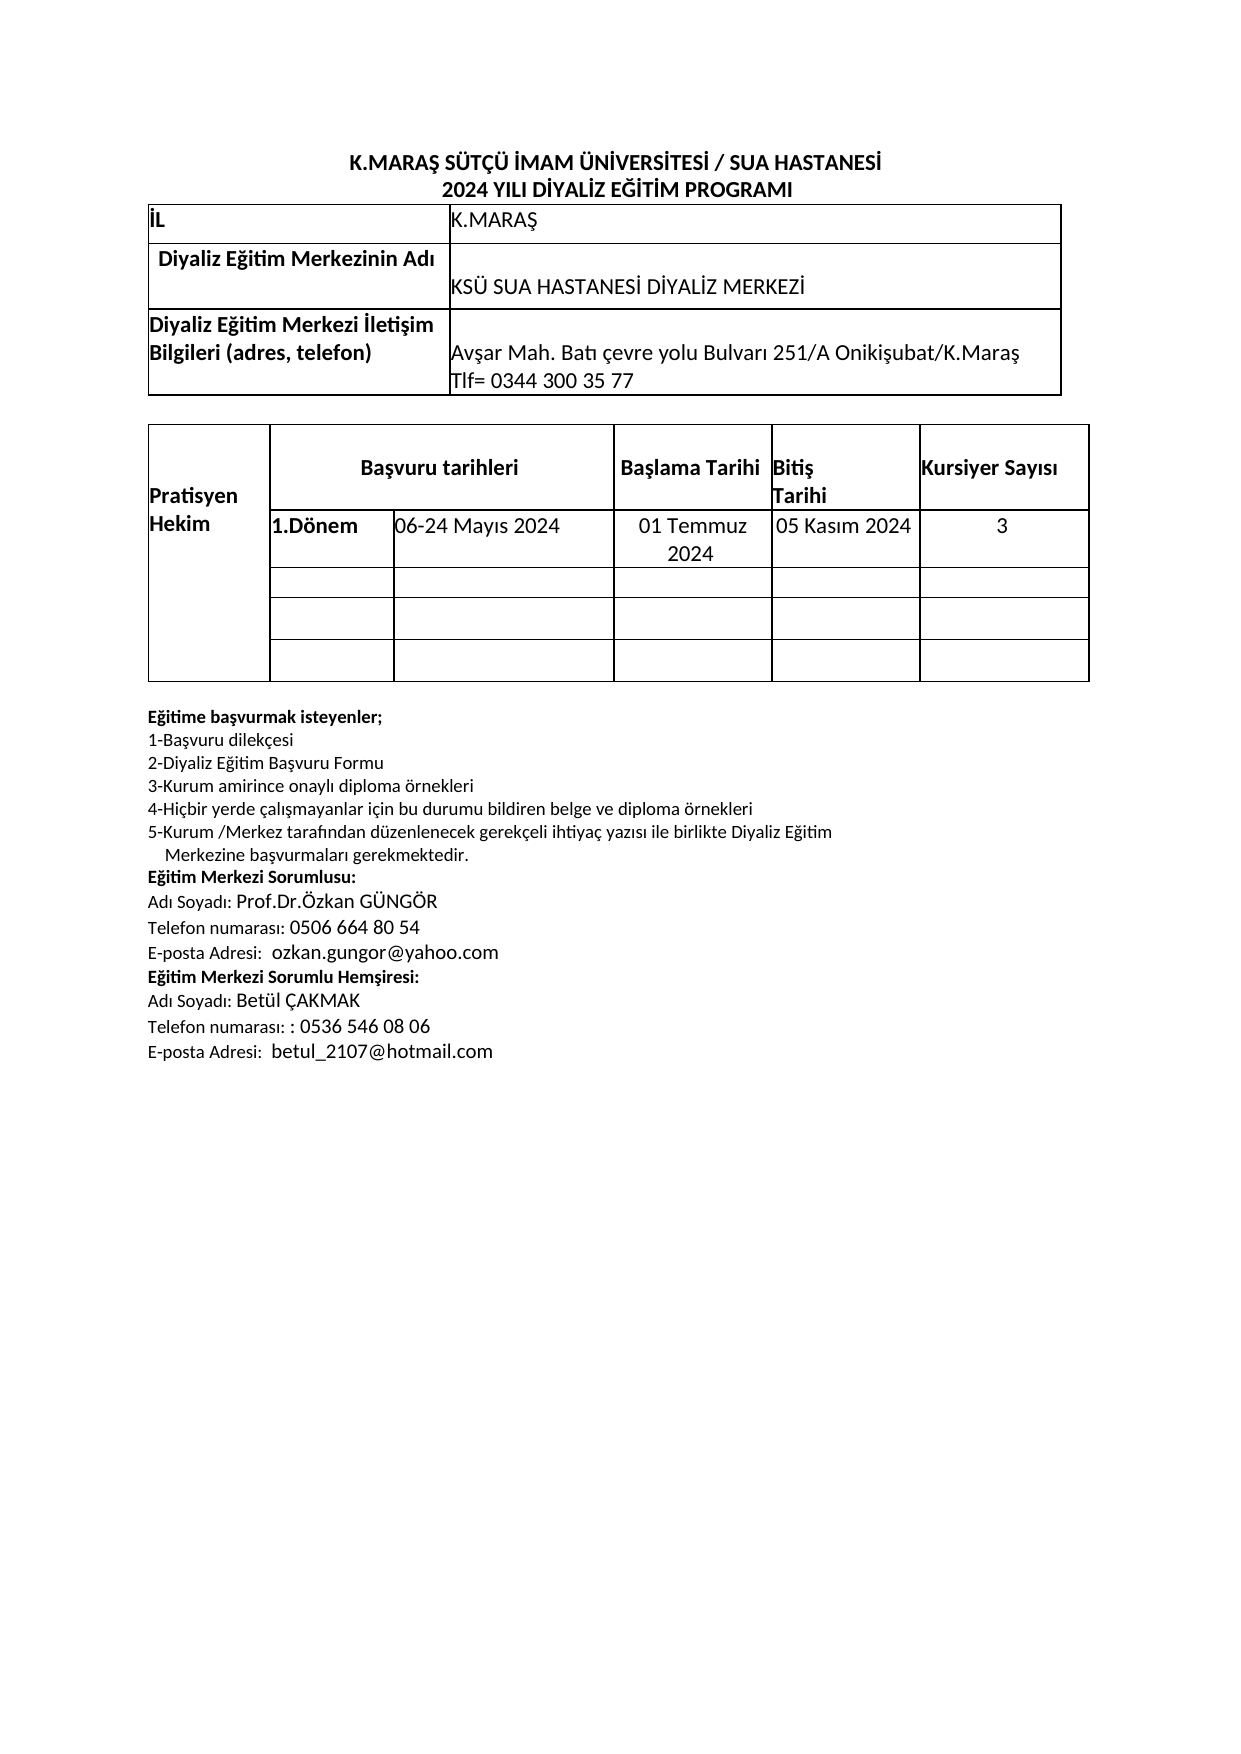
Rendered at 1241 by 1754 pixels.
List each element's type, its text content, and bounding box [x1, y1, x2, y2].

table_cell 01 Temmuz 2024 [615, 511, 771, 567]
text Adı Soyadı: Prof.Dr.Özkan GÜNGÖR [148, 888, 1093, 914]
text 5-Kurum /Merkez tarafından düzenlenecek gerekçeli ihtiyaç yazısı ile birlikte Diyaliz Eğitim [148, 820, 1093, 843]
table_cell [395, 568, 613, 596]
text 2024 YILI DİYALİZ EĞİTİM PROGRAMI [148, 176, 1093, 204]
table_cell [615, 640, 771, 681]
table_cell 1.Dönem [271, 511, 393, 567]
table_cell [271, 640, 393, 681]
table_header Bitiş Tarihi [773, 425, 919, 509]
table_cell [271, 598, 393, 638]
table_cell [921, 640, 1088, 681]
table_cell [773, 568, 919, 596]
table_cell [615, 598, 771, 638]
table_cell 3 [921, 511, 1088, 567]
table_cell [921, 568, 1088, 596]
text 1-Başvuru dilekçesi [148, 728, 1093, 751]
text Merkezine başvurmaları gerekmektedir. [148, 843, 1093, 866]
table_header İL [149, 205, 449, 243]
table_cell [773, 640, 919, 681]
table_cell KSÜ SUA HASTANESİ DİYALİZ MERKEZİ [451, 244, 1060, 308]
text Eğitim Merkezi Sorumlu Hemşiresi: [148, 965, 1093, 988]
table_cell 05 Kasım 2024 [773, 511, 919, 567]
table_header Başvuru tarihleri [271, 425, 613, 509]
table_header Başlama Tarihi [615, 425, 771, 509]
text 2-Diyaliz Eğitim Başvuru Formu [148, 751, 1093, 774]
text E-posta Adresi: betul_2107@hotmail.com [148, 1038, 1093, 1064]
text 4-Hiçbir yerde çalışmayanlar için bu durumu bildiren belge ve diploma örnekleri [148, 797, 1093, 820]
text Eğitime başvurmak isteyenler; [148, 705, 1093, 728]
table_cell [773, 598, 919, 638]
table_cell [615, 568, 771, 596]
text K.MARAŞ SÜTÇÜ İMAM ÜNİVERSİTESİ / SUA HASTANESİ [148, 148, 1093, 176]
table_cell Avşar Mah. Batı çevre yolu Bulvarı 251/A Onikişubat/K.Maraş Tlf= 0344 300 35 77 [451, 310, 1060, 394]
table_cell Diyaliz Eğitim Merkezi İletişim Bilgileri (adres, telefon) [149, 310, 449, 394]
table_cell [395, 598, 613, 638]
text Eğitim Merkezi Sorumlusu: [148, 866, 1093, 888]
table_header Pratisyen Hekim [149, 425, 269, 681]
table_cell [921, 598, 1088, 638]
table_header K.MARAŞ [451, 205, 1060, 243]
text 3-Kurum amirince onaylı diploma örnekleri [148, 774, 1093, 797]
table_cell [395, 640, 613, 681]
table_cell Diyaliz Eğitim Merkezinin Adı [149, 244, 449, 308]
text Telefon numarası: 0506 664 80 54 [148, 914, 1093, 939]
table_cell 06-24 Mayıs 2024 [395, 511, 613, 567]
table_header Kursiyer Sayısı [921, 425, 1088, 509]
table_cell [271, 568, 393, 596]
text Adı Soyadı: Betül ÇAKMAK [148, 988, 1093, 1013]
text Telefon numarası: : 0536 546 08 06 [148, 1013, 1093, 1038]
text E-posta Adresi: ozkan.gungor@yahoo.com [148, 939, 1093, 965]
